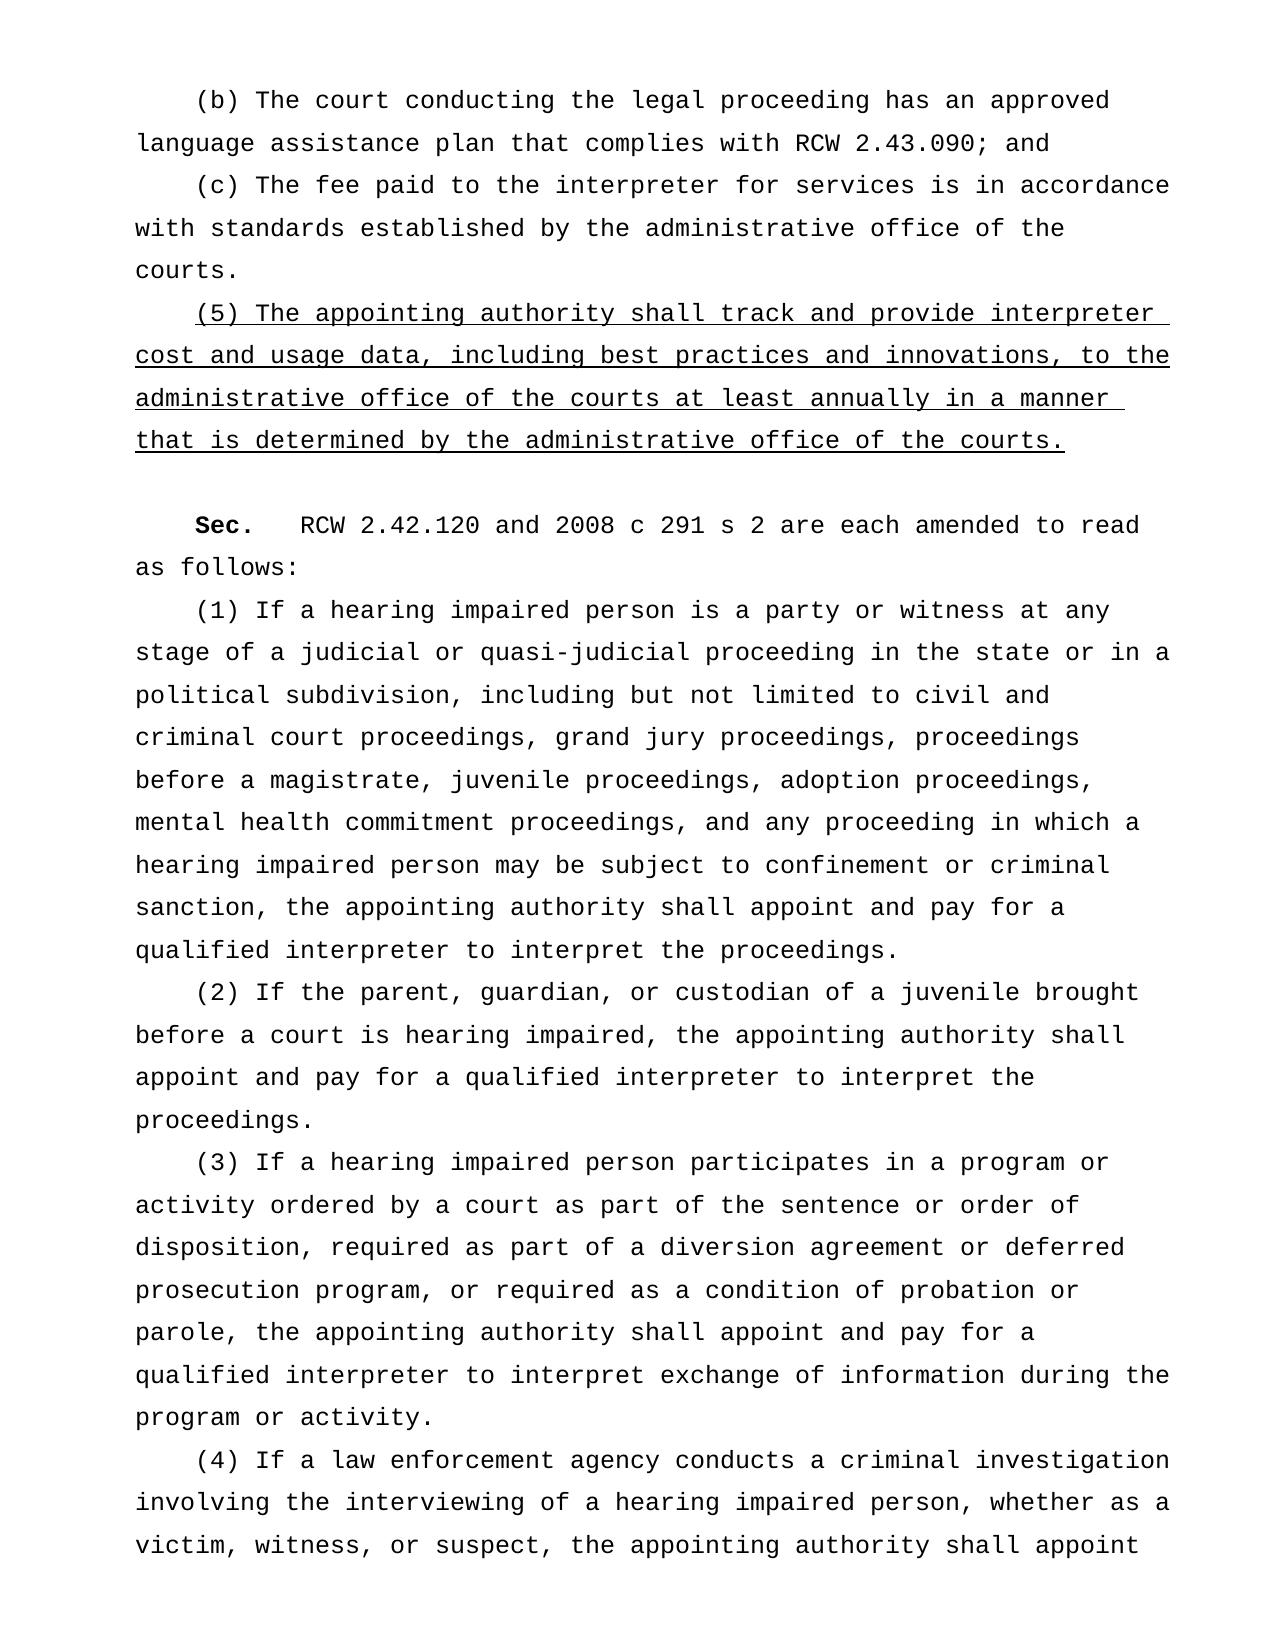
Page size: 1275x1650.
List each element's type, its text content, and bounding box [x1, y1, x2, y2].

text (1) If a hearing impaired person is a party or witness at any stage of a judicial or quasi-judicial proceeding in the state or in a political subdivision, including but not limited to civil and criminal court proceedings, grand jury proceedings, proceedings before a magistrate, juvenile proceedings, adoption proceedings, mental health commitment proceedings, and any proceeding in which a hearing impaired person may be subject to confinement or criminal sanction, the appointing authority shall appoint and pay for a qualified interpreter to interpret the proceedings. [135, 584, 1170, 967]
text (3) If a hearing impaired person participates in a program or activity ordered by a court as part of the sentence or order of disposition, required as part of a diversion agreement or deferred prosecution program, or required as a condition of probation or parole, the appointing authority shall appoint and pay for a qualified interpreter to interpret exchange of information during the program or activity. [135, 1137, 1170, 1434]
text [135, 1434, 1170, 1562]
text (2) If the parent, guardian, or custodian of a juvenile brought before a court is hearing impaired, the appointing authority shall appoint and pay for a qualified interpreter to interpret the proceedings. [135, 967, 1170, 1137]
text (b) The court conducting the legal proceeding has an approved language assistance plan that complies with RCW 2.43.090; and [135, 75, 1170, 160]
text (c) The fee paid to the interpreter for services is in accordance with standards established by the administrative office of the courts. [135, 160, 1170, 287]
text (5) The appointing authority shall track and provide interpreter cost and usage data, including best practices and innovations, to the administrative office of the courts at least annually in a manner that is determined by the administrative office of the courts. [135, 368, 1170, 457]
text Sec. RCW 2.42.120 and 2008 c 291 s 2 are each amended to read as follows: [135, 499, 1170, 584]
text (5) The appointing authority shall track and provide interpreter cost and usage data, including best practices and innovations, to the administrative office of the courts at least annually in a manner that is determined by the administrative office of the courts. [135, 287, 1170, 366]
